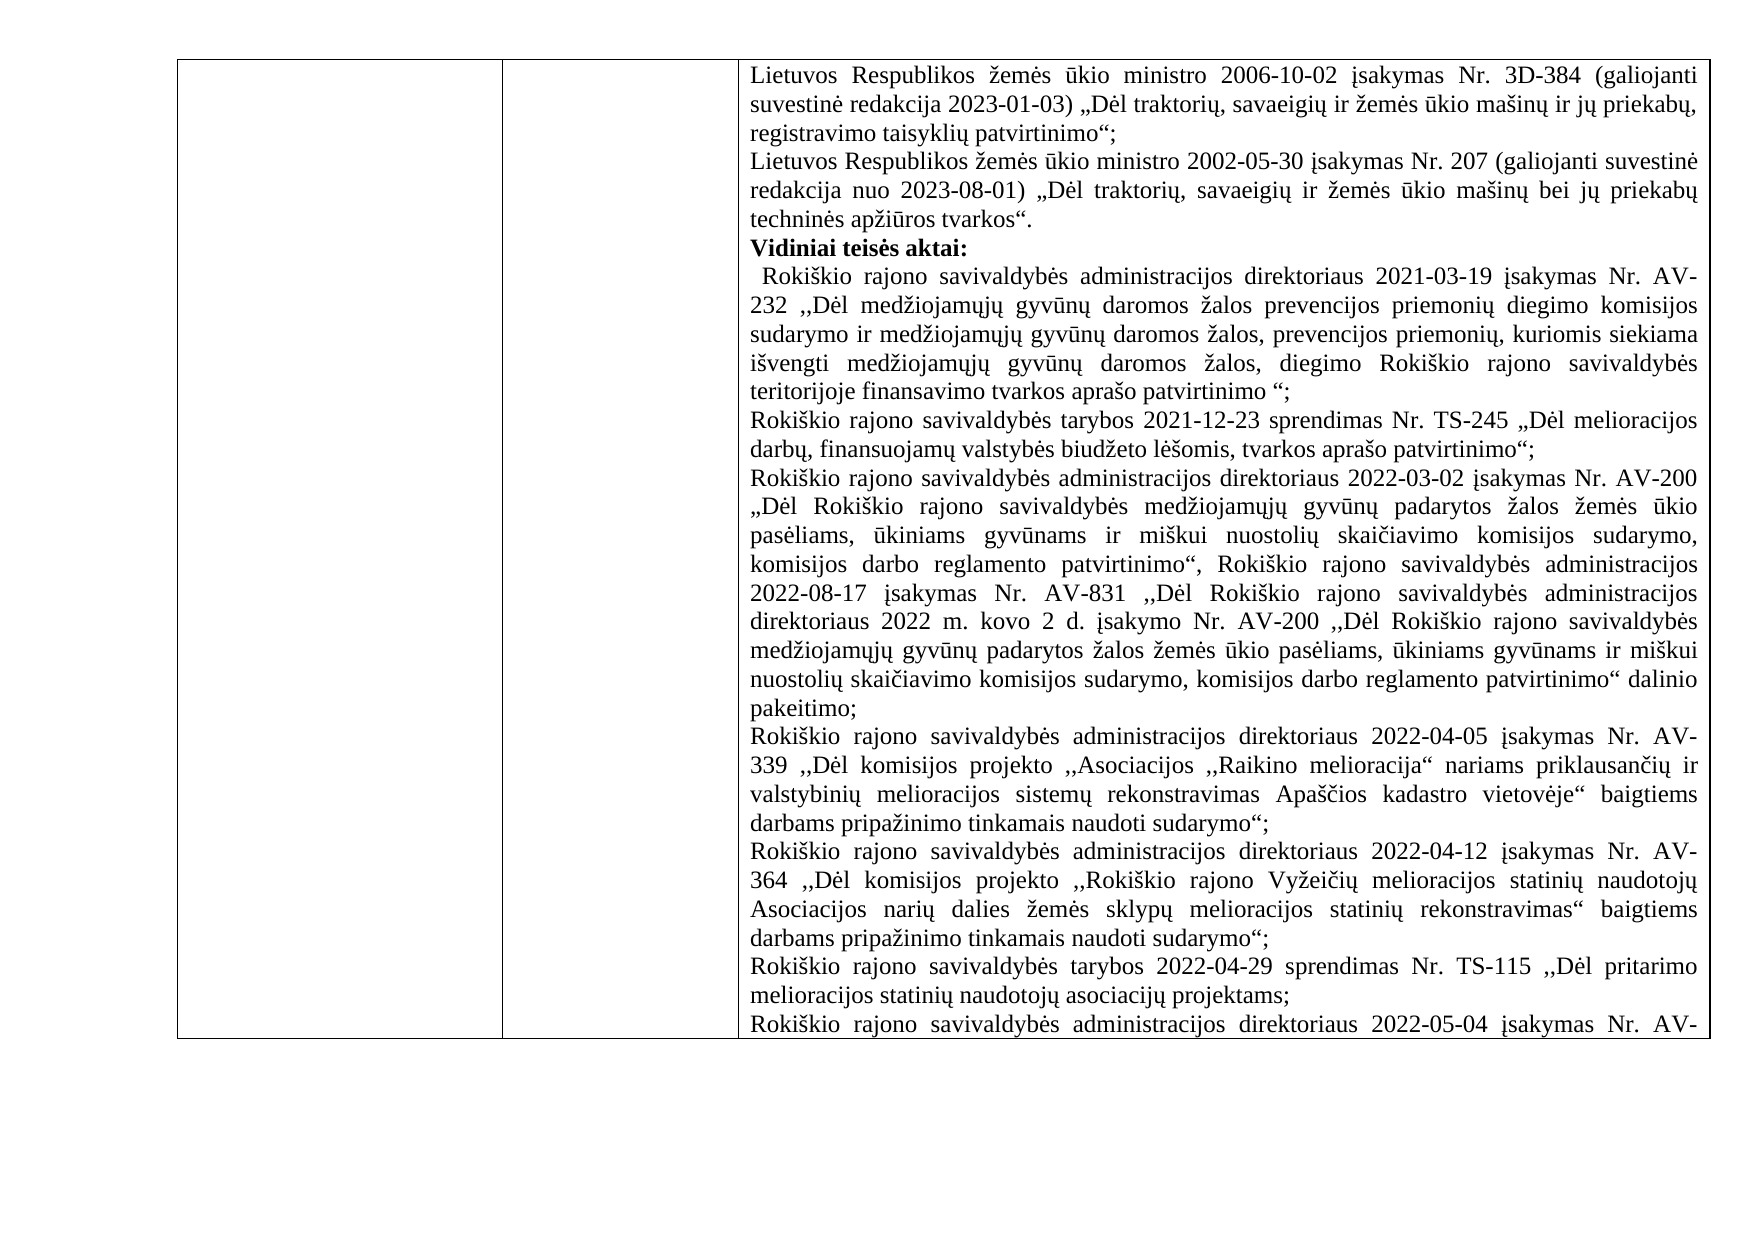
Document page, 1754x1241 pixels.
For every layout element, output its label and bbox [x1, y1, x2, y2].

table_cell [739, 60, 1709, 1038]
table_cell [503, 60, 738, 1038]
table_cell [178, 60, 502, 1038]
